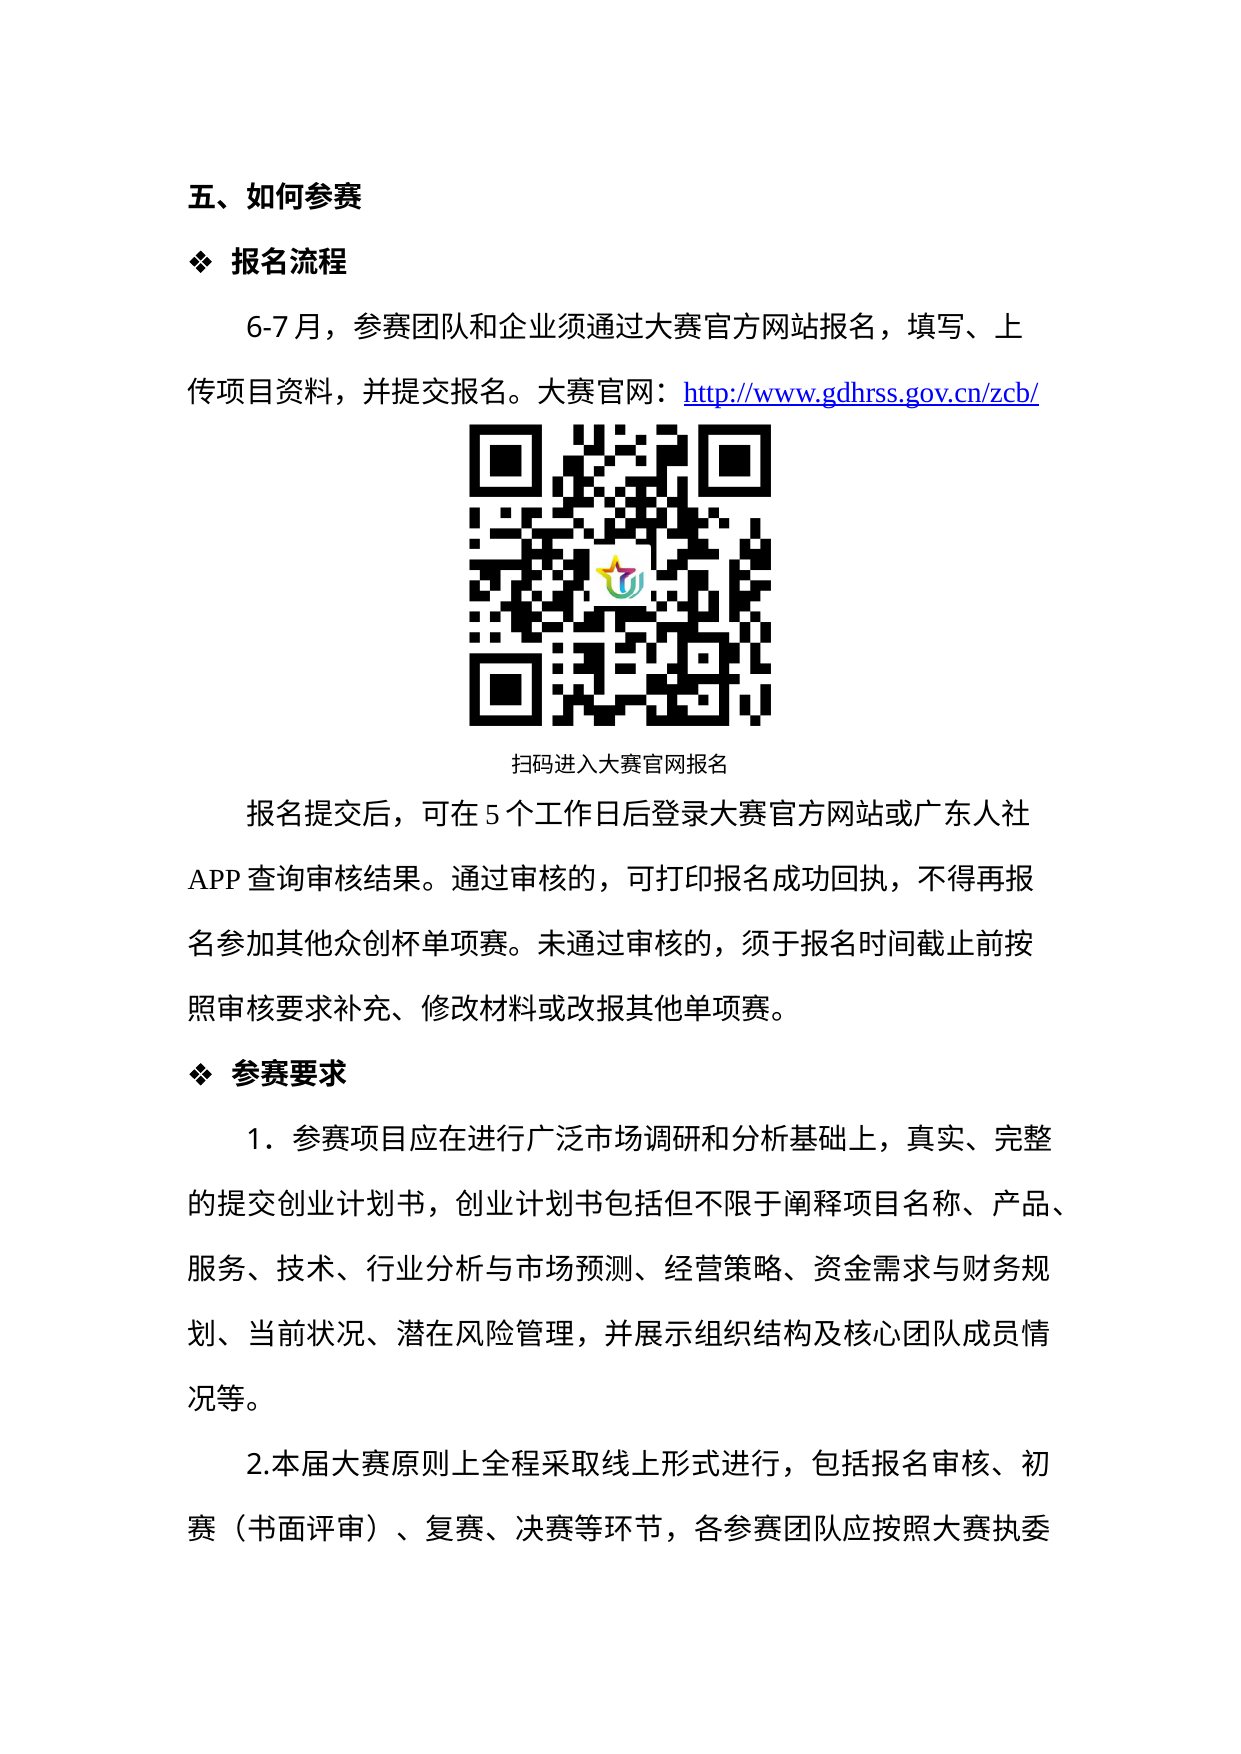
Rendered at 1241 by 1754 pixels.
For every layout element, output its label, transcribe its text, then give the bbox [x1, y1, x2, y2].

text 报名提交后，可在5个工作日后登录大赛官方网站或广东人社APP查询审核结果。通过审核的，可打印报名成功回执，不得再报名参加其他众创杯单项赛。未通过审核的，须于报名时间截止前按照审核要求补充、修改材料或改报其他单项赛。 [187, 779, 1053, 1039]
text 扫码进入大赛官网报名 [187, 747, 1053, 779]
text 1．参赛项目应在进行广泛市场调研和分析基础上，真实、完整的提交创业计划书，创业计划书包括但不限于阐释项目名称、产品、服务、技术、行业分析与市场预测、经营策略、资金需求与财务规划、当前状况、潜在风险管理，并展示组织结构及核心团队成员情况等。 [187, 1104, 1053, 1429]
text 6-7月，参赛团队和企业须通过大赛官方网站报名，填写、上传项目资料，并提交报名。大赛官网：http://www.gdhrss.gov.cn/zcb/ [187, 292, 1053, 422]
list 参赛要求 [187, 1039, 1053, 1104]
list 报名流程 [187, 227, 1053, 292]
text 五、如何参赛 [187, 162, 1053, 227]
picture [466, 422, 774, 729]
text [187, 1429, 1053, 1559]
